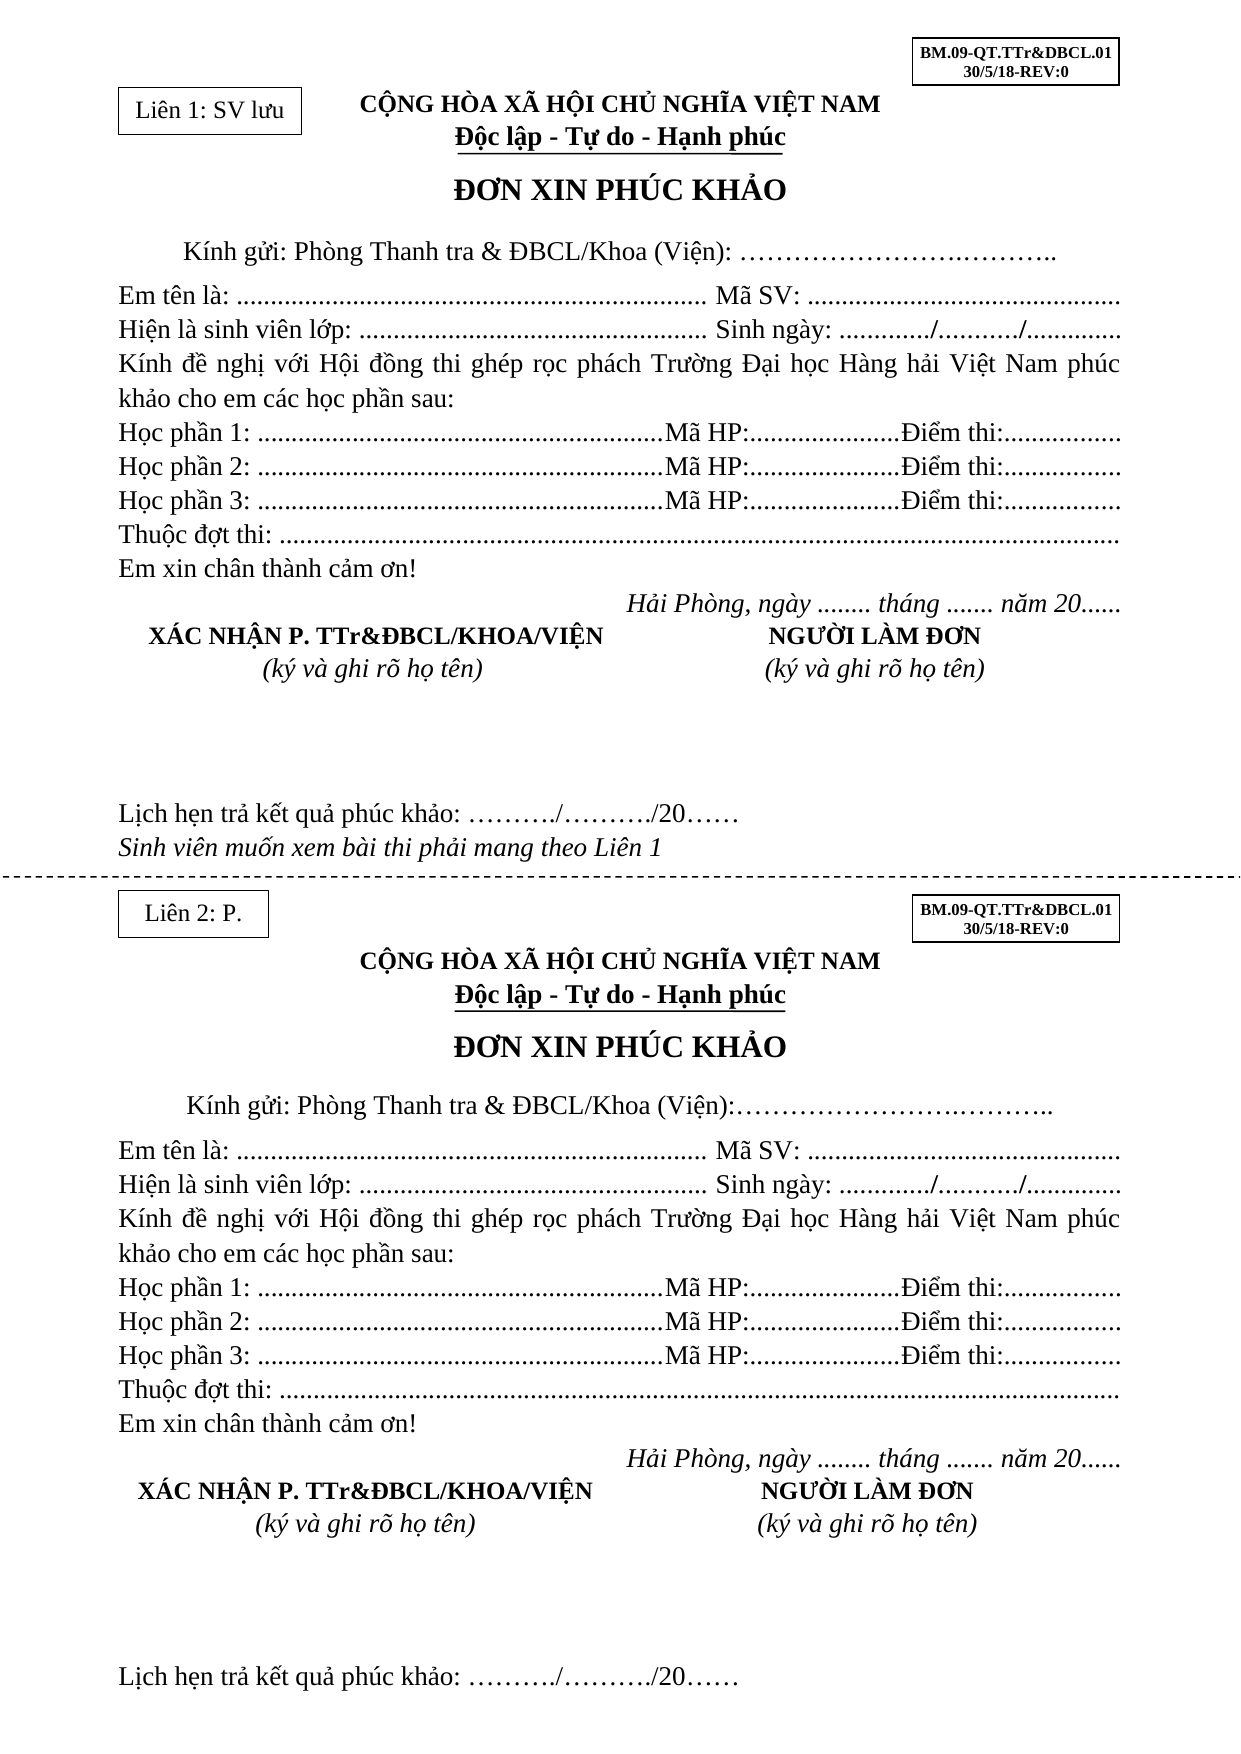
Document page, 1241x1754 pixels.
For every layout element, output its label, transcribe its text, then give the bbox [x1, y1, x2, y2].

text Học phần 2: Mã HP: Điểm thi: [118, 450, 1122, 481]
text Lịch hẹn trả kết quả phúc khảo: ………./………./20…… [118, 1660, 1122, 1691]
text Hiện là sinh viên lớp: Sinh ngày: / / [118, 1168, 1122, 1199]
text Kính gửi: Phòng Thanh tra & ĐBCL/Khoa (Viện):…………………….……….. [118, 1089, 1122, 1121]
text Hải Phòng, ngày ........ tháng ....... năm 20...... [118, 587, 1122, 618]
text Thuộc đợt thi: [118, 1373, 1122, 1404]
text Kính đề nghị với Hội đồng thi ghép rọc phách Trường Đại học Hàng hải Việt Nam phúc khảo cho em các học phần sau: [118, 1202, 1122, 1268]
text ĐƠN XIN PHÚC KHẢO [118, 171, 1122, 207]
text Em xin chân thành cảm ơn! [118, 553, 1122, 584]
text Hải Phòng, ngày ........ tháng ....... năm 20...... [118, 1442, 1122, 1473]
text Kính đề nghị với Hội đồng thi ghép rọc phách Trường Đại học Hàng hải Việt Nam phúc khảo cho em các học phần sau: [118, 348, 1122, 413]
text Sinh viên muốn xem bài thi phải mang theo Liên 1 [118, 831, 1122, 862]
text Thuộc đợt thi: [118, 518, 1122, 549]
table_header XÁC NHẬN P. TTr&ĐBCL/KHOA/VIỆN (ký và ghi rõ họ tên) [107, 1476, 624, 1541]
text Em tên là: Mã SV: [118, 1134, 1122, 1165]
text Lịch hẹn trả kết quả phúc khảo: ………./………./20…… [118, 797, 1122, 828]
text Độc lập - Tự do - Hạnh phúc [118, 978, 1122, 1009]
text Em tên là: Mã SV: [118, 279, 1122, 310]
table_header NGƯỜI LÀM ĐƠN (ký và ghi rõ họ tên) [639, 621, 1111, 686]
text Học phần 2: Mã HP: Điểm thi: [118, 1305, 1122, 1336]
text Học phần 1: Mã HP: Điểm thi: [118, 1271, 1122, 1302]
text Kính gửi: Phòng Thanh tra & ĐBCL/Khoa (Viện): …………………….……….. [118, 234, 1122, 266]
text Độc lập - Tự do - Hạnh phúc [118, 120, 1122, 151]
text Hiện là sinh viên lớp: Sinh ngày: / / [118, 313, 1122, 344]
text Học phần 3: Mã HP: Điểm thi: [118, 1339, 1122, 1370]
table_header NGƯỜI LÀM ĐƠN (ký và ghi rõ họ tên) [624, 1476, 1111, 1541]
text Học phần 1: Mã HP: Điểm thi: [118, 416, 1122, 447]
text Em xin chân thành cảm ơn! [118, 1407, 1122, 1439]
text ĐƠN XIN PHÚC KHẢO [118, 1028, 1122, 1064]
text CỘNG HÒA XÃ HỘI CHỦ NGHĨA VIỆT NAM [118, 946, 1122, 975]
text Học phần 3: Mã HP: Điểm thi: [118, 484, 1122, 515]
table_header XÁC NHẬN P. TTr&ĐBCL/KHOA/VIỆN (ký và ghi rõ họ tên) [107, 621, 638, 686]
text CỘNG HÒA XÃ HỘI CHỦ NGHĨA VIỆT NAM [302, 89, 1122, 117]
